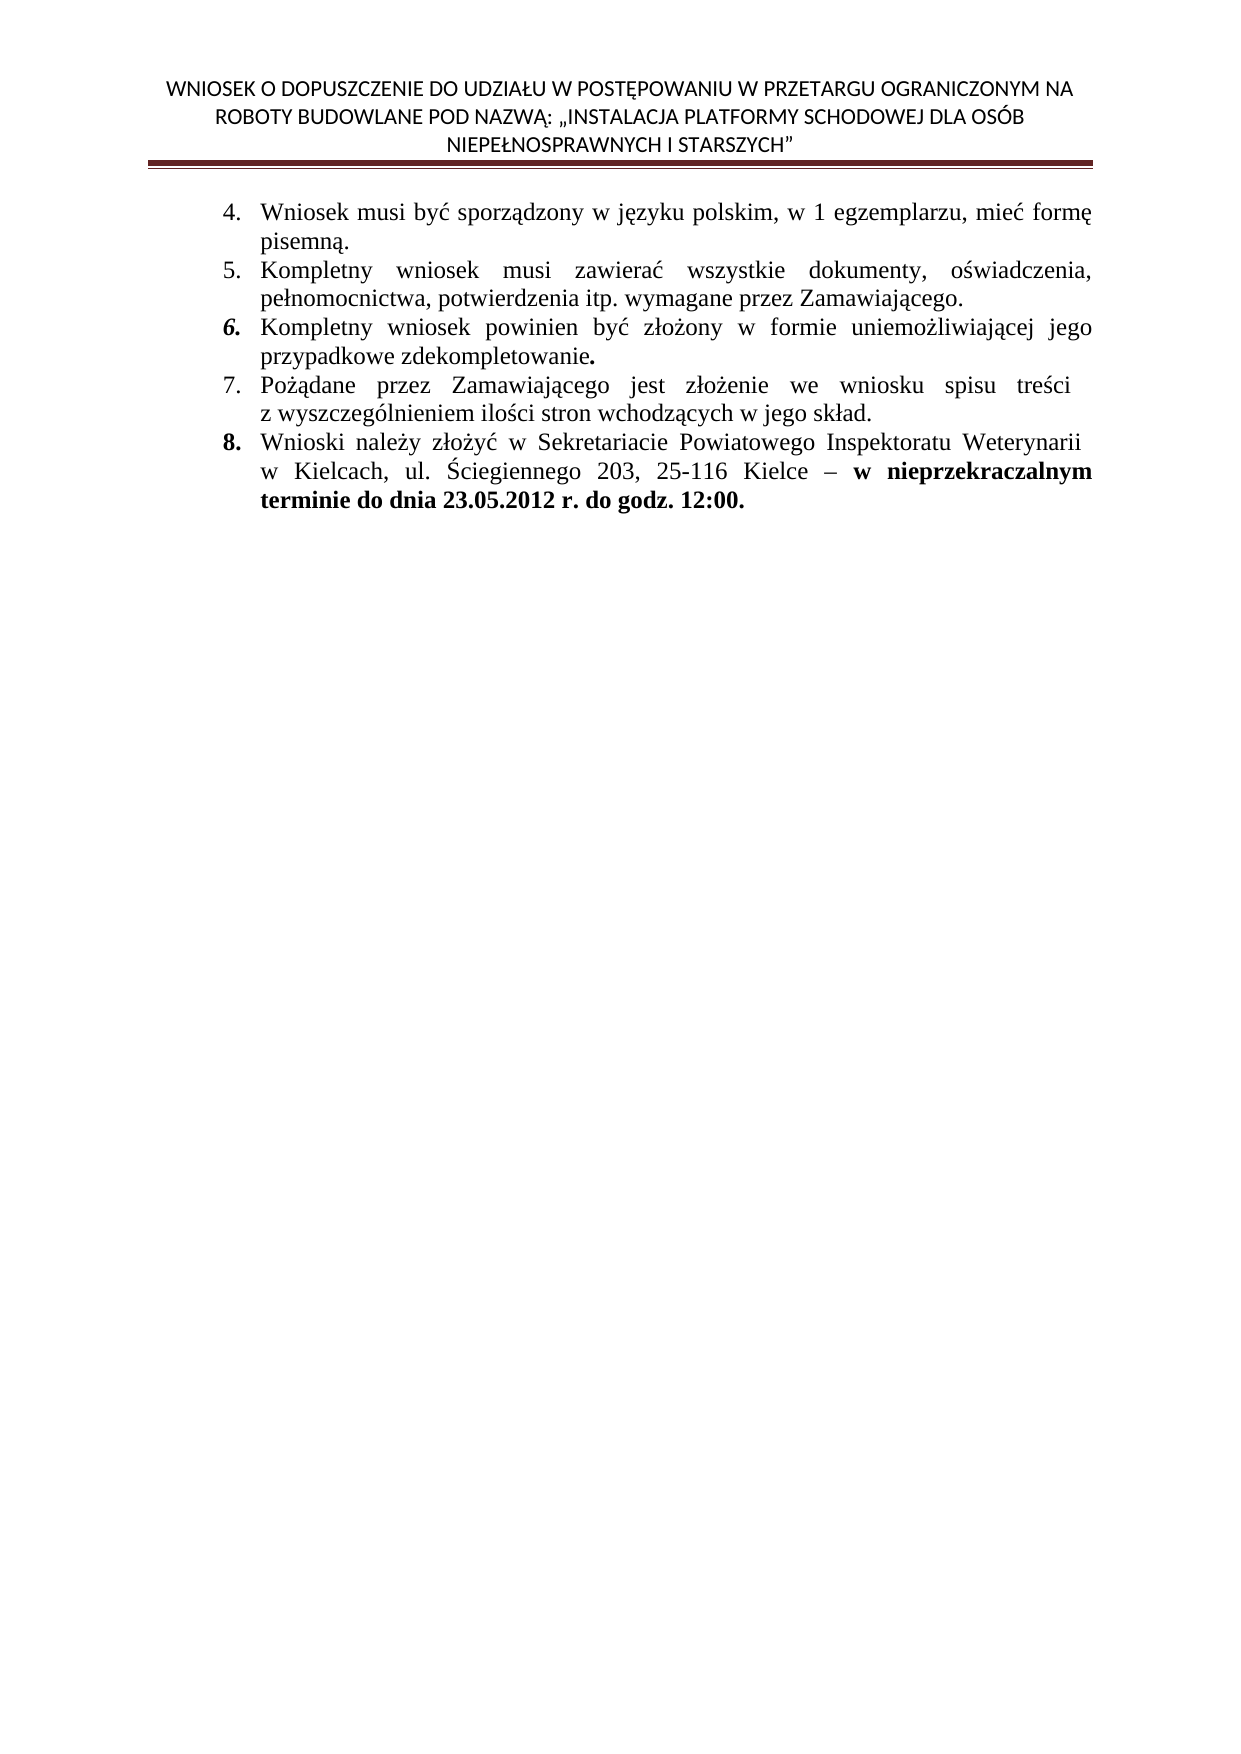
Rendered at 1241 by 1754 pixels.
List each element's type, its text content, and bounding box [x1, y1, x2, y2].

list Kompletny wniosek musi zawierać wszystkie dokumenty, oświadczenia, pełnomocnictwa, potwierdzenia itp. wymagane przez Zamawiającego. [223, 255, 1093, 312]
list Wniosek musi być sporządzony w języku polskim, w 1 egzemplarzu, mieć formę pisemną. [223, 197, 1093, 255]
list Wnioski należy złożyć w Sekretariacie Powiatowego Inspektoratu Weterynarii w Kielcach, ul. Ściegiennego 203, 25-116 Kielce – w nieprzekraczalnym terminie do dnia 23.05.2012 r. do godz. 12:00. [223, 427, 1093, 513]
list Kompletny wniosek powinien być złożony w formie uniemożliwiającej jego przypadkowe zdekompletowanie. [223, 312, 1093, 370]
list Pożądane przez Zamawiającego jest złożenie we wniosku spisu treści z wyszczególnieniem ilości stron wchodzących w jego skład. [223, 370, 1093, 427]
